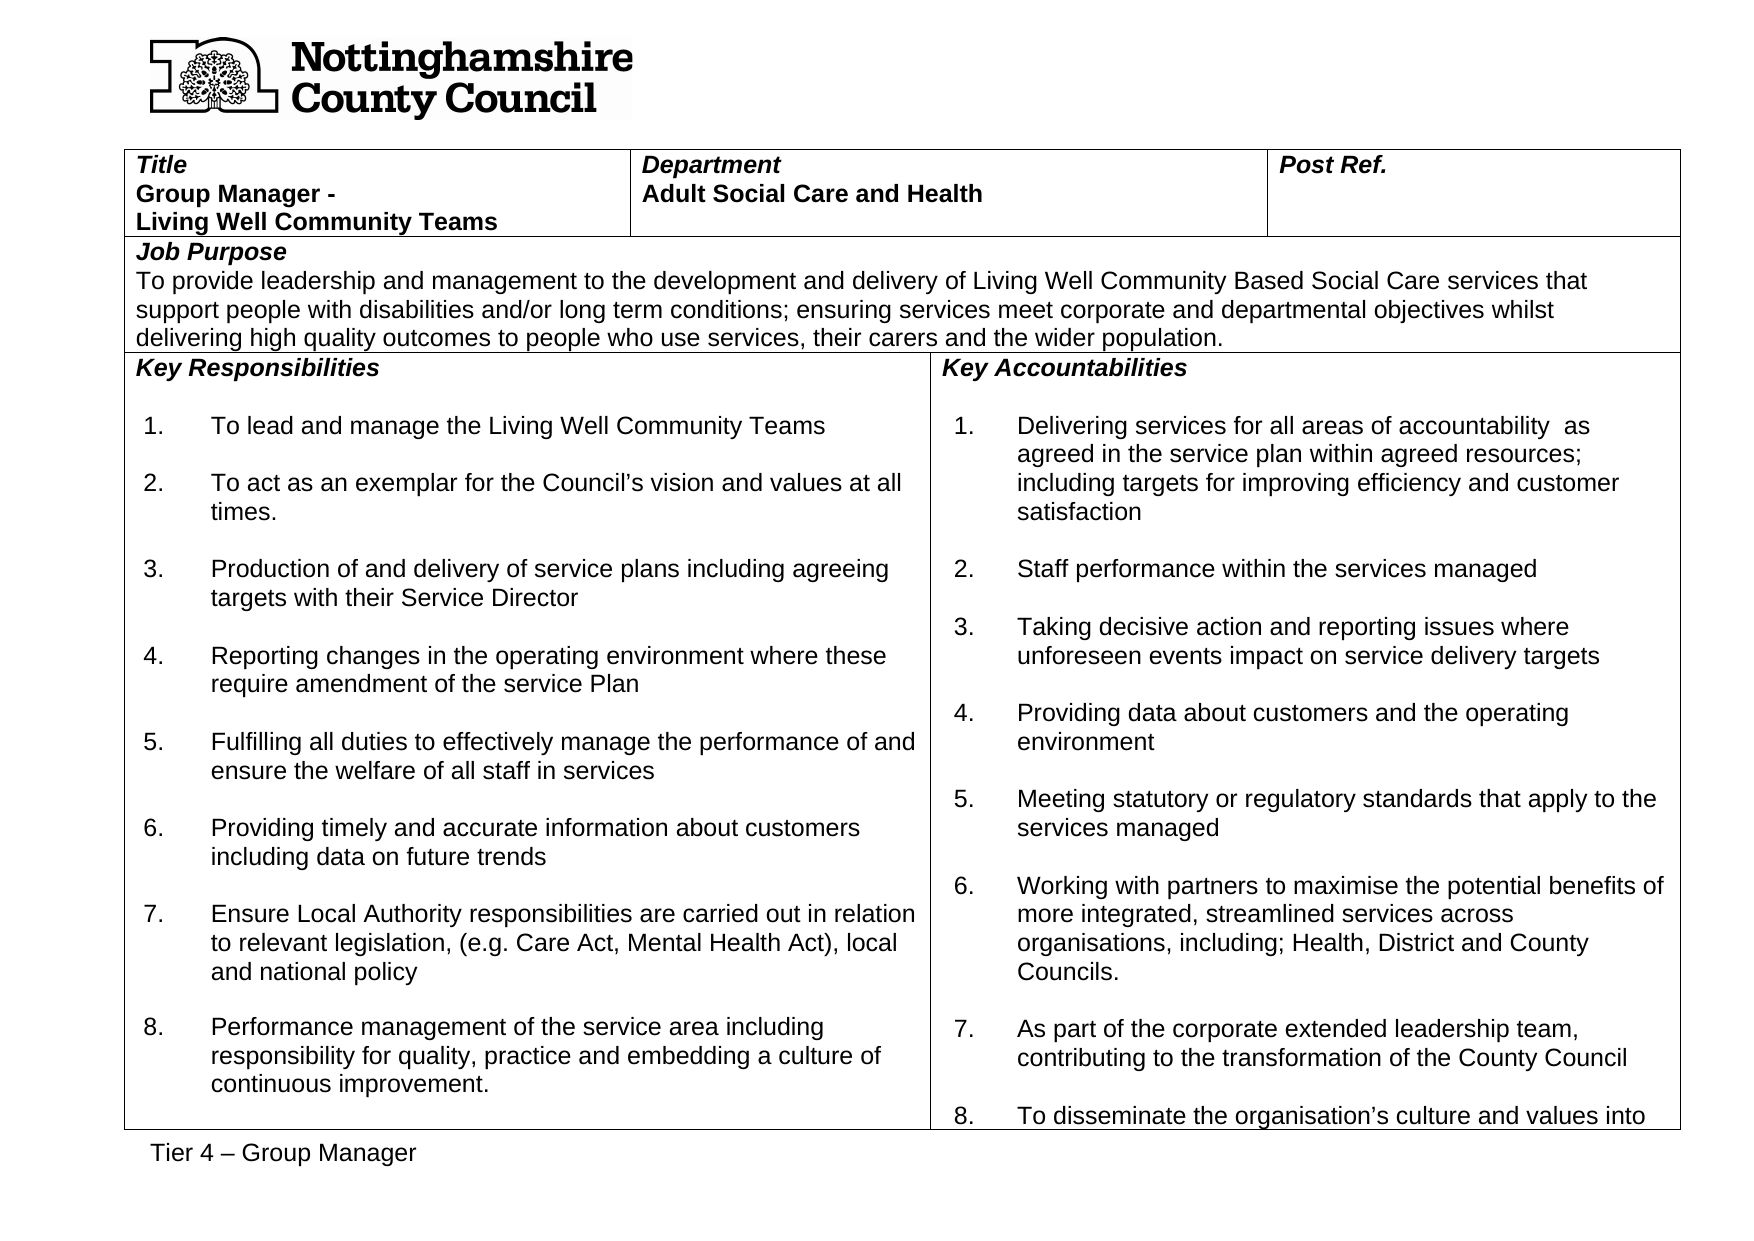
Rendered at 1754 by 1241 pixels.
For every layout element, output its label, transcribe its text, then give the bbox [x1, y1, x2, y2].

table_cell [931, 353, 1680, 1129]
table_header Post Ref. [1268, 150, 1680, 236]
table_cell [125, 353, 930, 1129]
table_cell Job Purpose To provide leadership and management to the development and delivery of Living Well Community Based Social Care services that support people with disabilities and/or long term conditions; ensuring services meet corporate and departmental objectives whilst delivering high quality outcomes to people who use services, their carers and the wider population. [125, 237, 1680, 352]
picture [150, 37, 633, 120]
table_header Title Group Manager - Living Well Community Teams [125, 150, 630, 236]
table_header Department Adult Social Care and Health [631, 150, 1267, 236]
